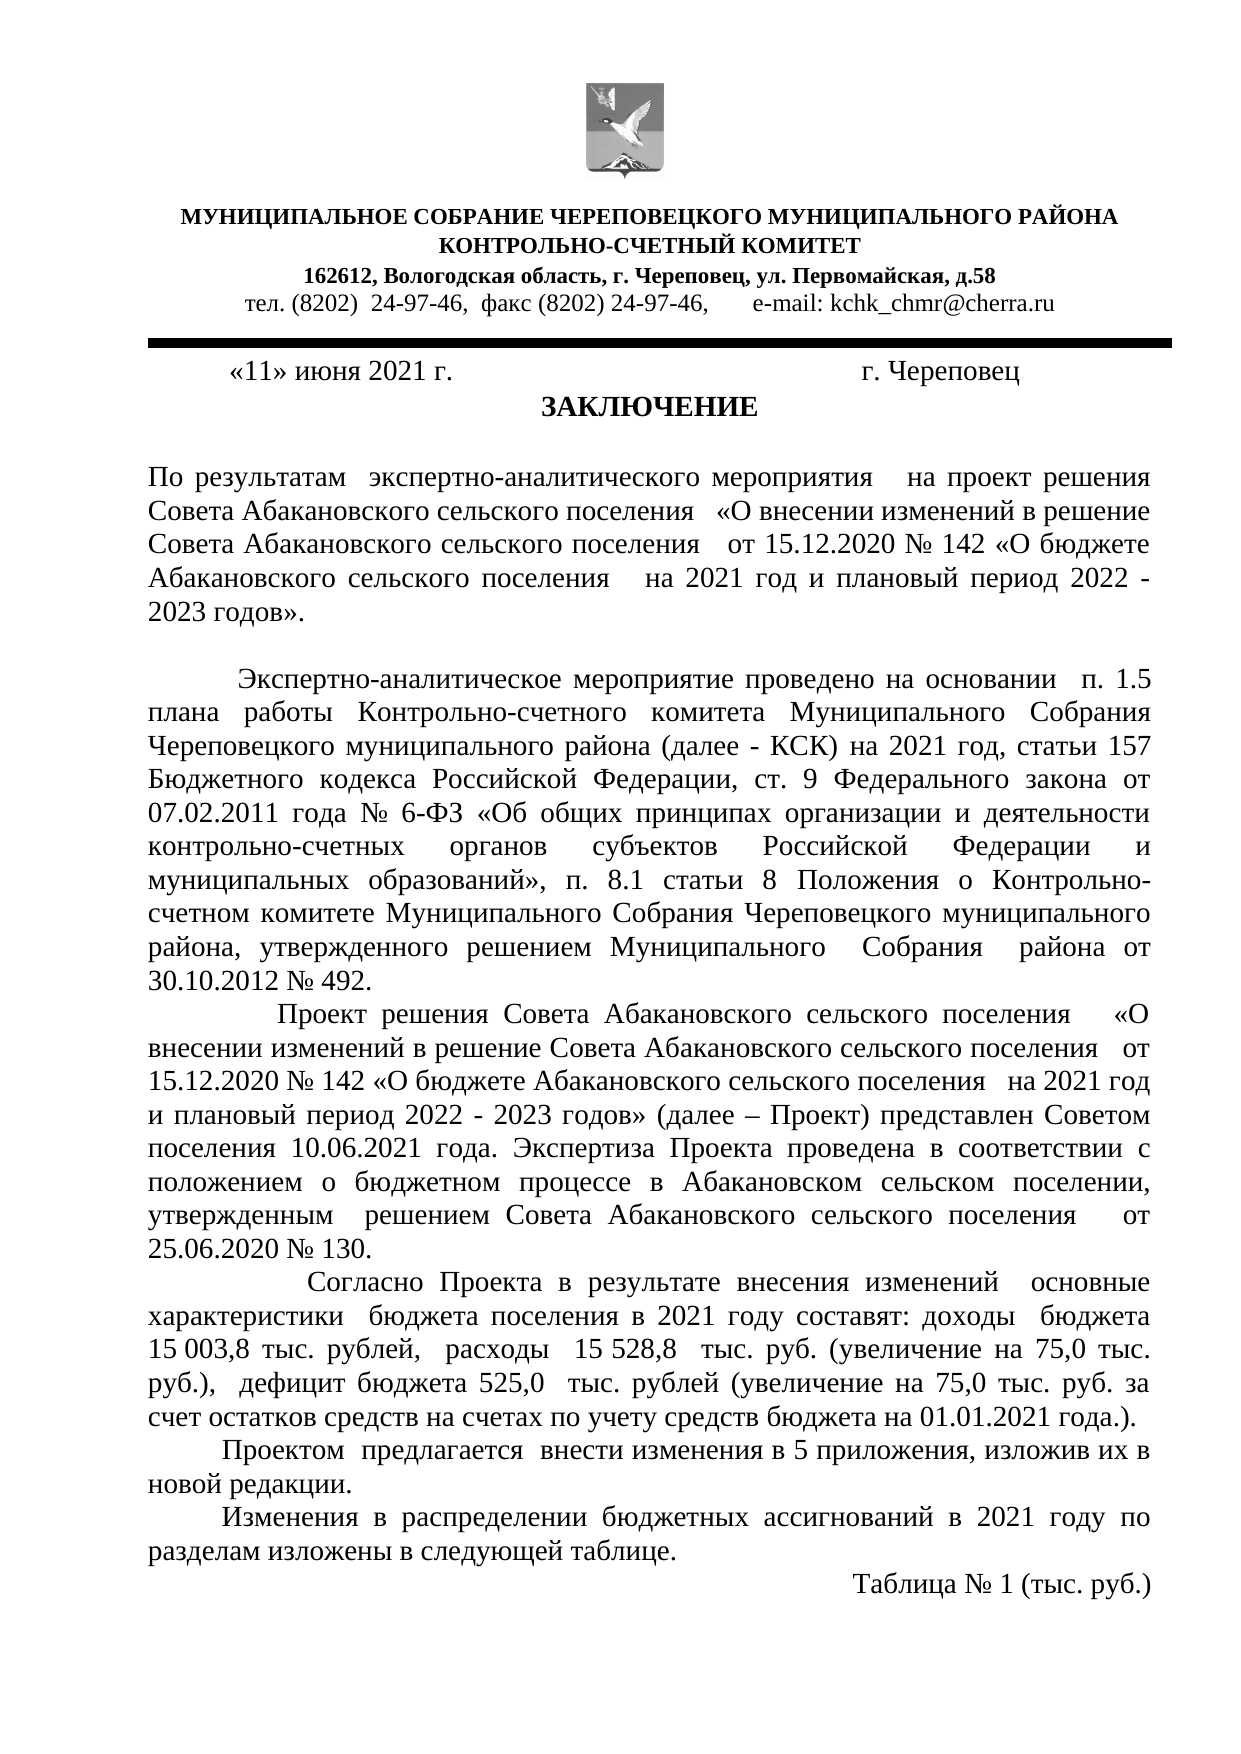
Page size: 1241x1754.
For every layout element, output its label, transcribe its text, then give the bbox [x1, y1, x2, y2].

text КОНТРОЛЬНО-СЧЕТНЫЙ КОМИТЕТ [148, 234, 1152, 259]
text «11» июня 2021 г. г. Череповец [148, 353, 1152, 387]
text Таблица № 1 (тыс. руб.) [148, 1566, 1152, 1600]
text МУНИЦИПАЛЬНОЕ СОБРАНИЕ ЧЕРЕПОВЕЦКОГО МУНИЦИПАЛЬНОГО РАЙОНА [148, 204, 1152, 229]
text Проект решения Совета Абакановского сельского поселения «О внесении изменений в решение Совета Абакановского сельского поселения от 15.12.2020 № 142 «О бюджете Абакановского сельского поселения на 2021 год и плановый период 2022 - 2023 годов» (далее – Проект) представлен Советом поселения 10.06.2021 года. Экспертиза Проекта проведена в соответствии с положением о бюджетном процессе в Абакановском сельском поселении, утвержденным решением Совета Абакановского сельского поселения от 25.06.2020 № 130. [148, 996, 1152, 1264]
text Изменения в распределении бюджетных ассигнований в 2021 году по разделам изложены в следующей таблице. [148, 1499, 1152, 1566]
text По результатам экспертно-аналитического мероприятия на проект решения Совета Абакановского сельского поселения «О внесении изменений в решение Совета Абакановского сельского поселения от 15.12.2020 № 142 «О бюджете Абакановского сельского поселения на 2021 год и плановый период 2022 - 2023 годов». [148, 459, 1152, 627]
text тел. (8202) 24-97-46, факс (8202) 24-97-46, e-mail: kchk_chmr@cherra.ru [148, 288, 1152, 317]
text 162612, Вологодская область, г. Череповец, ул. Первомайская, д.58 [148, 263, 1152, 288]
text Экспертно-аналитическое мероприятие проведено на основании п. 1.5 плана работы Контрольно-счетного комитета Муниципального Собрания Череповецкого муниципального района (далее - КСК) на 2021 год, статьи 157 Бюджетного кодекса Российской Федерации, ст. 9 Федерального закона от 07.02.2011 года № 6-ФЗ «Об общих принципах организации и деятельности контрольно-счетных органов субъектов Российской Федерации и муниципальных образований», п. 8.1 статьи 8 Положения о Контрольно-счетном комитете Муниципального Собрания Череповецкого муниципального района, утвержденного решением Муниципального Собрания района от 30.10.2012 № 492. [148, 661, 1152, 996]
text Согласно Проекта в результате внесения изменений основные характеристики бюджета поселения в 2021 году составят: доходы бюджета 15 003,8 тыс. рублей, расходы 15 528,8 тыс. руб. (увеличение на 75,0 тыс. руб.), дефицит бюджета 525,0 тыс. рублей (увеличение на 75,0 тыс. руб. за счет остатков средств на счетах по учету средств бюджета на 01.01.2021 года.). [148, 1264, 1152, 1432]
text ЗАКЛЮЧЕНИЕ [148, 391, 1152, 423]
text Проектом предлагается внести изменения в 5 приложения, изложив их в новой редакции. [148, 1432, 1152, 1499]
